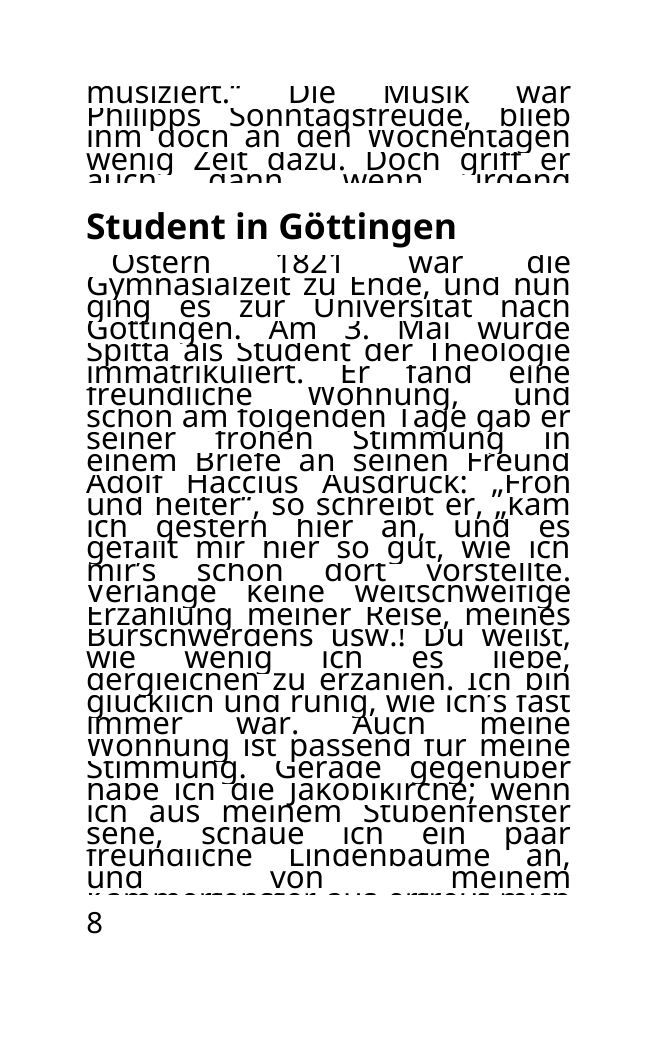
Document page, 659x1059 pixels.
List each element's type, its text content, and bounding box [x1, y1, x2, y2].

text musiziert.“ Die Musik war Philipps Sonntagsfreude, blieb ihm doch an den Wochentagen wenig Zeit dazu. Doch griff er auch dann, wenn irgend möglich, zur Flöte und Gitarre als Entspannung und Erholung. [86, 86, 571, 182]
text Ostern 1821 war die Gymnasialzeit zu Ende, und nun ging es zur Universität nach Göttingen. Am 3. Mai wurde Spitta als Student der Theologie immatrikuliert. Er fand eine freundliche Wohnung, und schon am folgenden Tage gab er seiner frohen Stimmung in einem Briefe an seinen Freund Adolf Haccius Ausdruck: „Froh und heiter“, so schreibt er, „kam ich gestern hier an, und es gefällt mir hier so gut, wie ich mir’s schon dort vorstellte. Verlange keine weitschweifige Erzählung meiner Reise, meines Burschwerdens usw.! Du weißt, wie wenig ich es liebe, dergleichen zu erzählen. Ich bin glücklich und ruhig, wie ich’s fast immer war. Auch meine Wohnung ist passend für meine Stimmung. Gerade gegenüber habe ich die Jakobikirche; wenn ich aus meinem Stubenfenster sehe, schaue ich ein paar freundliche Lindenbäume an, und von meinem Kammerfenster aus erfreut mich die schöne Aussicht auf einen Wald und einen grünen Berg. Stelle Dir alles nicht zu romantisch vor, aber doch recht schön, recht erquicklich für Herz und Auge!“ [86, 256, 571, 894]
text 8 [86, 910, 103, 939]
subtitle Student in Göttingen [86, 211, 571, 247]
